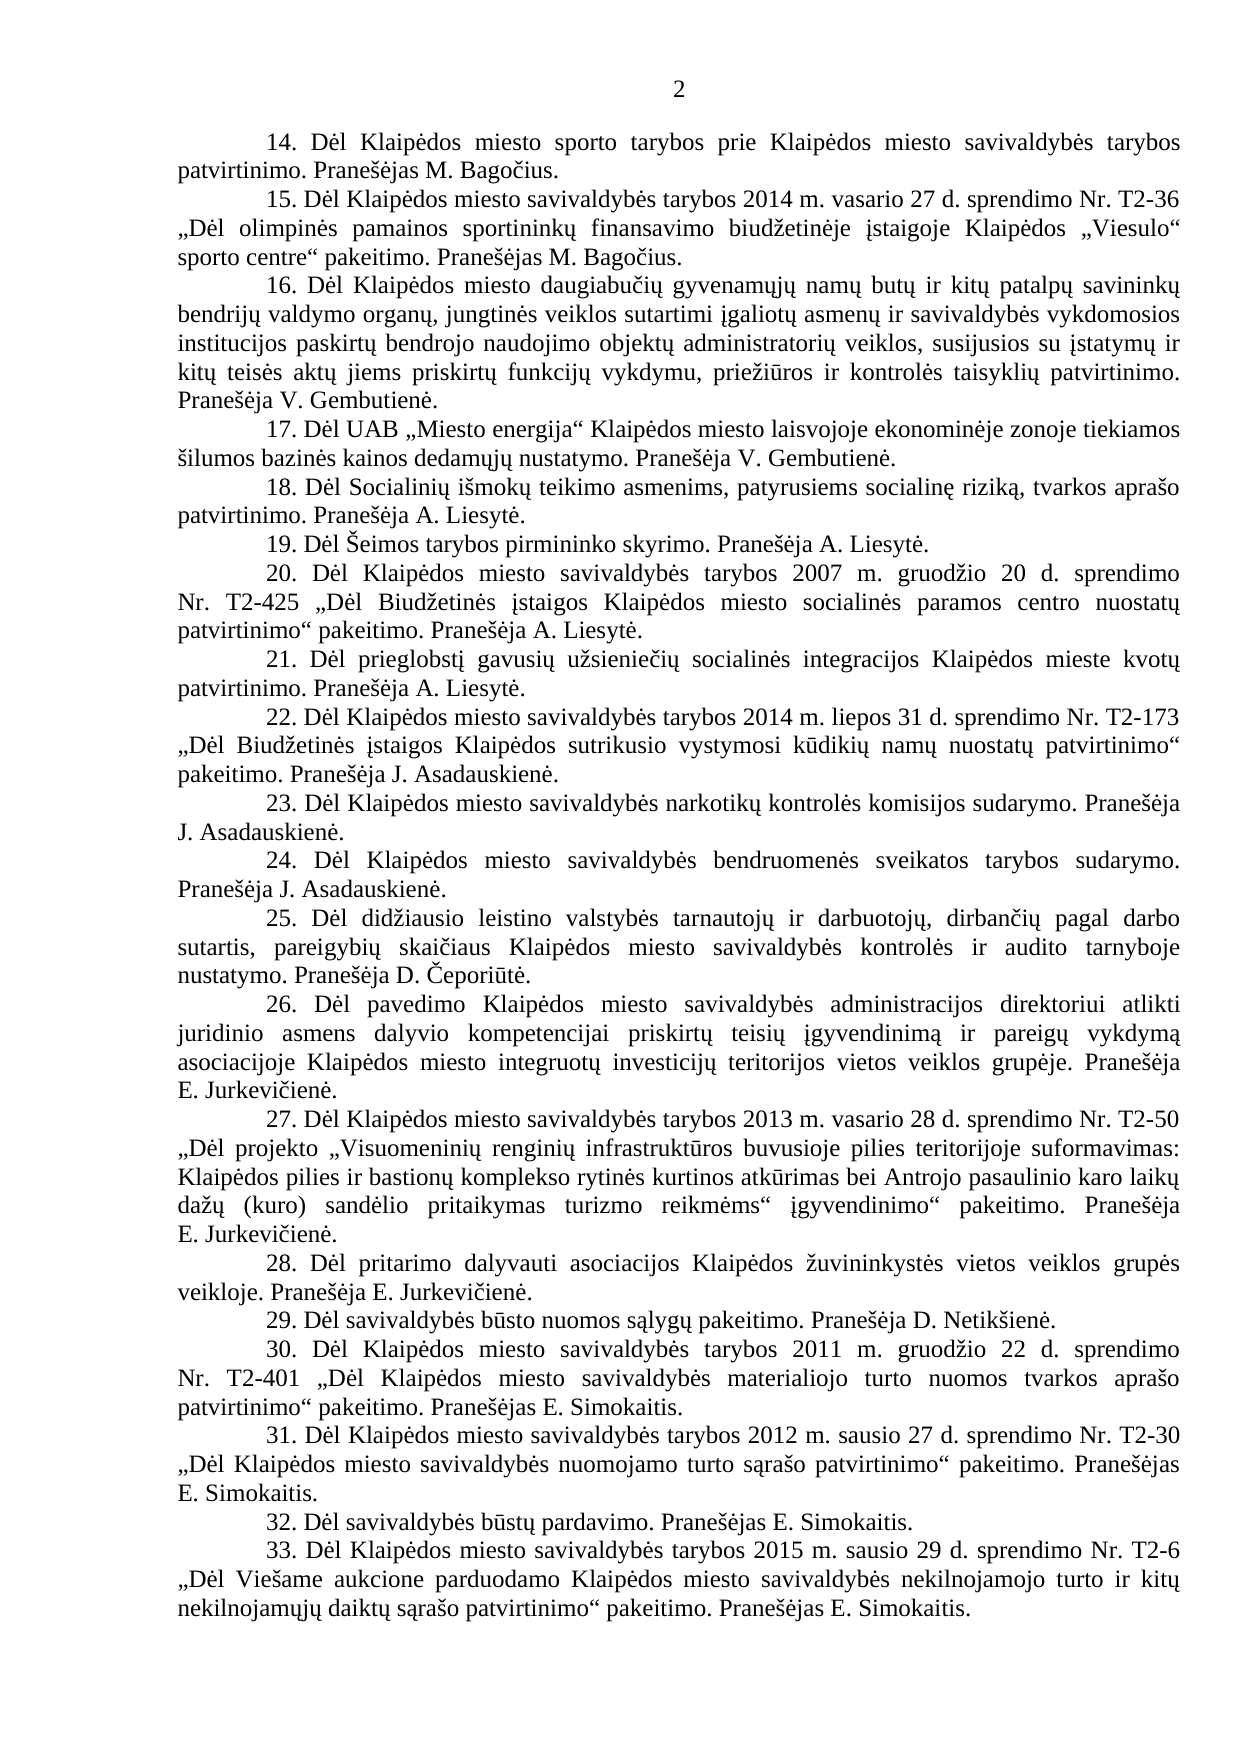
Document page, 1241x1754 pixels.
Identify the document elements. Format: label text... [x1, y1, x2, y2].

text 27. Dėl Klaipėdos miesto savivaldybės tarybos 2013 m. vasario 28 d. sprendimo Nr. T2-50 „Dėl projekto „Visuomeninių renginių infrastruktūros buvusioje pilies teritorijoje suformavimas: Klaipėdos pilies ir bastionų komplekso rytinės kurtinos atkūrimas bei Antrojo pasaulinio karo laikų dažų (kuro) sandėlio pritaikymas turizmo reikmėms“ įgyvendinimo“ pakeitimo. Pranešėja E. Jurkevičienė. [177, 1104, 1181, 1248]
text 14. Dėl Klaipėdos miesto sporto tarybos prie Klaipėdos miesto savivaldybės tarybos patvirtinimo. Pranešėjas M. Bagočius. [177, 127, 1181, 184]
text 31. Dėl Klaipėdos miesto savivaldybės tarybos 2012 m. sausio 27 d. sprendimo Nr. T2-30 „Dėl Klaipėdos miesto savivaldybės nuomojamo turto sąrašo patvirtinimo“ pakeitimo. Pranešėjas E. Simokaitis. [177, 1420, 1181, 1507]
text 22. Dėl Klaipėdos miesto savivaldybės tarybos 2014 m. liepos 31 d. sprendimo Nr. T2-173 „Dėl Biudžetinės įstaigos Klaipėdos sutrikusio vystymosi kūdikių namų nuostatų patvirtinimo“ pakeitimo. Pranešėja J. Asadauskienė. [177, 702, 1181, 788]
text 30. Dėl Klaipėdos miesto savivaldybės tarybos 2011 m. gruodžio 22 d. sprendimo Nr. T2-401 „Dėl Klaipėdos miesto savivaldybės materialiojo turto nuomos tvarkos aprašo patvirtinimo“ pakeitimo. Pranešėjas E. Simokaitis. [177, 1334, 1181, 1420]
text 24. Dėl Klaipėdos miesto savivaldybės bendruomenės sveikatos tarybos sudarymo. Pranešėja J. Asadauskienė. [177, 845, 1181, 903]
text 18. Dėl Socialinių išmokų teikimo asmenims, patyrusiems socialinę riziką, tvarkos aprašo patvirtinimo. Pranešėja A. Liesytė. [177, 472, 1181, 529]
text 28. Dėl pritarimo dalyvauti asociacijos Klaipėdos žuvininkystės vietos veiklos grupės veikloje. Pranešėja E. Jurkevičienė. [177, 1248, 1181, 1305]
text 33. Dėl Klaipėdos miesto savivaldybės tarybos 2015 m. sausio 29 d. sprendimo Nr. T2-6 „Dėl Viešame aukcione parduodamo Klaipėdos miesto savivaldybės nekilnojamojo turto ir kitų nekilnojamųjų daiktų sąrašo patvirtinimo“ pakeitimo. Pranešėjas E. Simokaitis. [177, 1535, 1181, 1622]
text 32. Dėl savivaldybės būstų pardavimo. Pranešėjas E. Simokaitis. [177, 1507, 1181, 1535]
text 16. Dėl Klaipėdos miesto daugiabučių gyvenamųjų namų butų ir kitų patalpų savininkų bendrijų valdymo organų, jungtinės veiklos sutartimi įgaliotų asmenų ir savivaldybės vykdomosios institucijos paskirtų bendrojo naudojimo objektų administratorių veiklos, susijusios su įstatymų ir kitų teisės aktų jiems priskirtų funkcijų vykdymu, priežiūros ir kontrolės taisyklių patvirtinimo. Pranešėja V. Gembutienė. [177, 270, 1181, 414]
text 17. Dėl UAB „Miesto energija“ Klaipėdos miesto laisvojoje ekonominėje zonoje tiekiamos šilumos bazinės kainos dedamųjų nustatymo. Pranešėja V. Gembutienė. [177, 414, 1181, 472]
text 23. Dėl Klaipėdos miesto savivaldybės narkotikų kontrolės komisijos sudarymo. Pranešėja J. Asadauskienė. [177, 788, 1181, 845]
text 29. Dėl savivaldybės būsto nuomos sąlygų pakeitimo. Pranešėja D. Netikšienė. [177, 1305, 1181, 1334]
text 21. Dėl prieglobstį gavusių užsieniečių socialinės integracijos Klaipėdos mieste kvotų patvirtinimo. Pranešėja A. Liesytė. [177, 644, 1181, 702]
text 19. Dėl Šeimos tarybos pirmininko skyrimo. Pranešėja A. Liesytė. [177, 529, 1181, 558]
text 20. Dėl Klaipėdos miesto savivaldybės tarybos 2007 m. gruodžio 20 d. sprendimo Nr. T2-425 „Dėl Biudžetinės įstaigos Klaipėdos miesto socialinės paramos centro nuostatų patvirtinimo“ pakeitimo. Pranešėja A. Liesytė. [177, 558, 1181, 644]
text 26. Dėl pavedimo Klaipėdos miesto savivaldybės administracijos direktoriui atlikti juridinio asmens dalyvio kompetencijai priskirtų teisių įgyvendinimą ir pareigų vykdymą asociacijoje Klaipėdos miesto integruotų investicijų teritorijos vietos veiklos grupėje. Pranešėja E. Jurkevičienė. [177, 989, 1181, 1104]
text 15. Dėl Klaipėdos miesto savivaldybės tarybos 2014 m. vasario 27 d. sprendimo Nr. T2-36 „Dėl olimpinės pamainos sportininkų finansavimo biudžetinėje įstaigoje Klaipėdos „Viesulo“ sporto centre“ pakeitimo. Pranešėjas M. Bagočius. [177, 184, 1181, 270]
text 25. Dėl didžiausio leistino valstybės tarnautojų ir darbuotojų, dirbančių pagal darbo sutartis, pareigybių skaičiaus Klaipėdos miesto savivaldybės kontrolės ir audito tarnyboje nustatymo. Pranešėja D. Čeporiūtė. [177, 903, 1181, 989]
